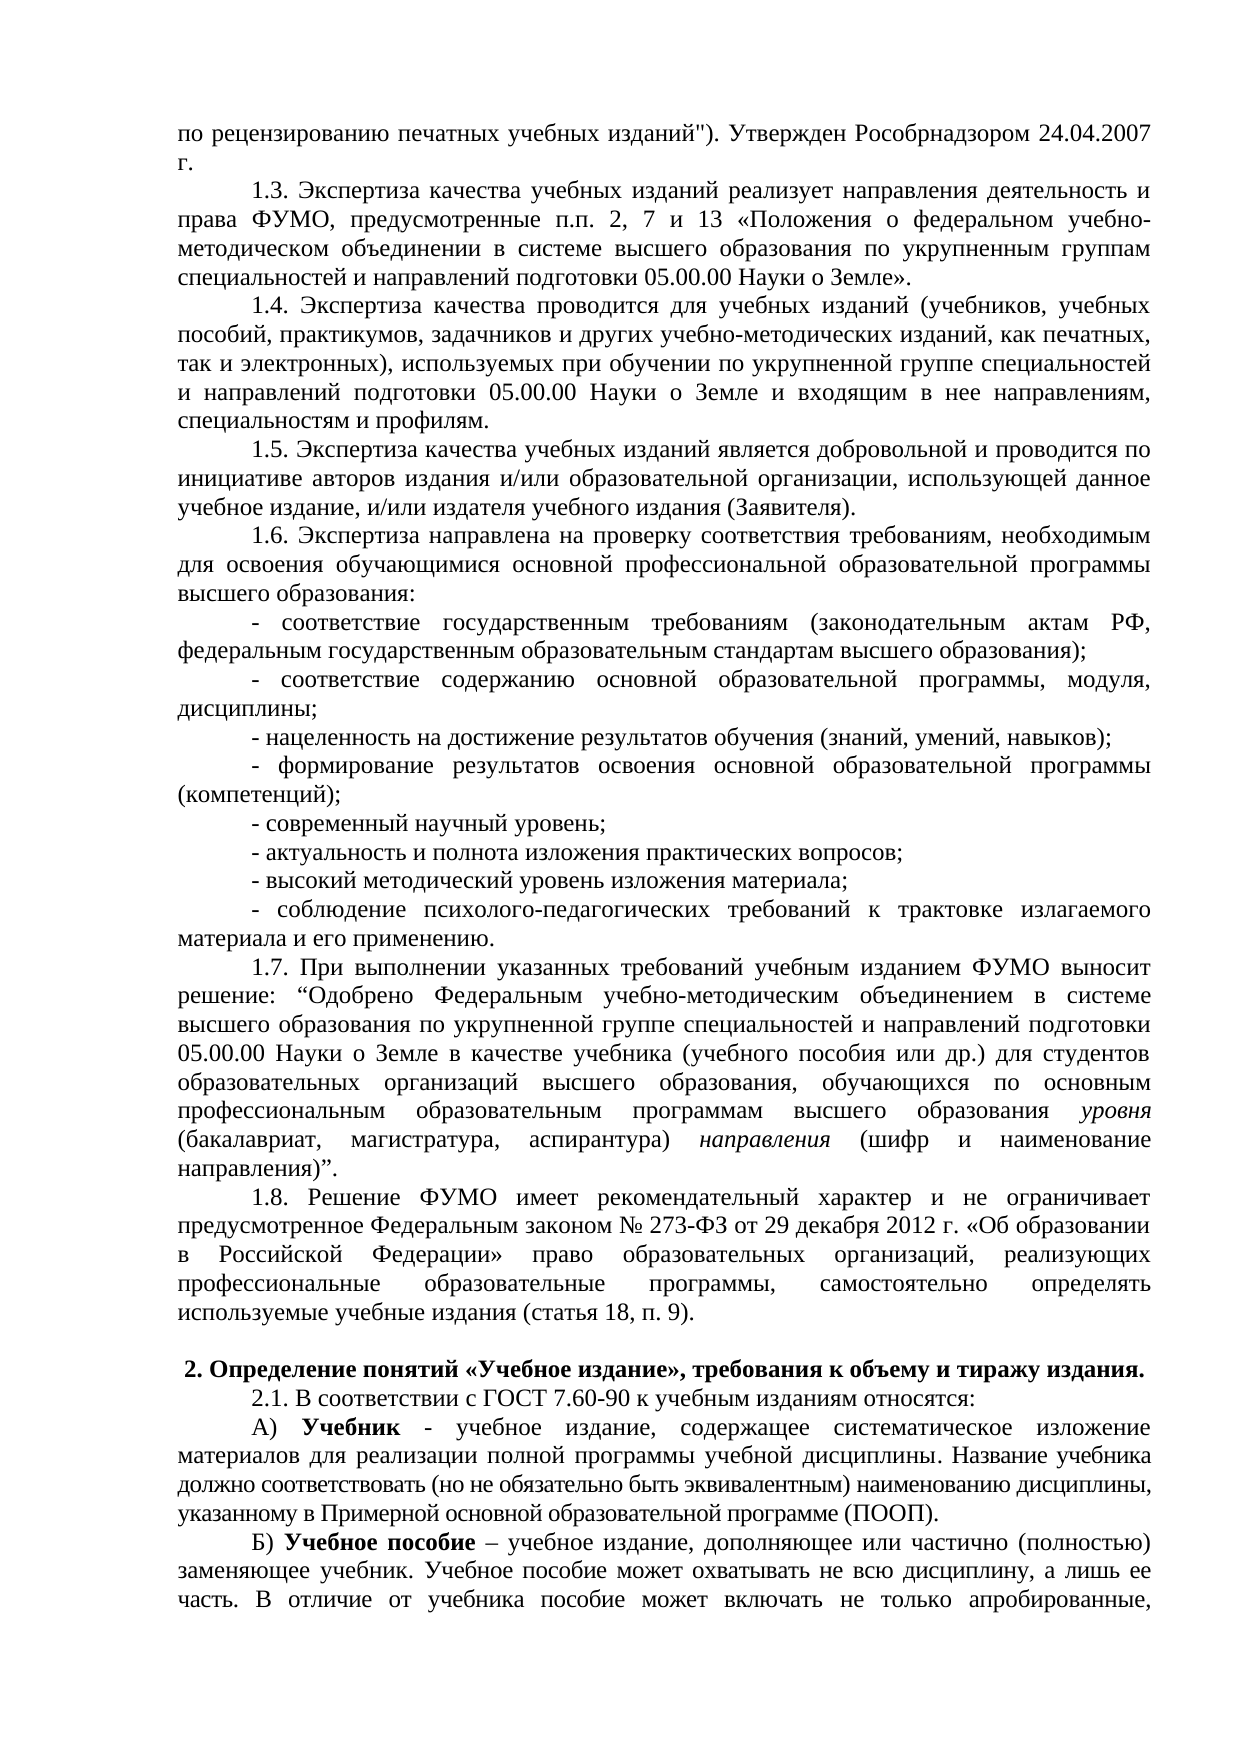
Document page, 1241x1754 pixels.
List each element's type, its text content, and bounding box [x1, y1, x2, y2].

text - высокий методический уровень изложения материала; [177, 866, 1152, 894]
text - современный научный уровень; [177, 808, 1152, 837]
text 1.7. При выполнении указанных требований учебным изданием ФУМО выносит решение: “Одобрено Федеральным учебно-методическим объединением в системе высшего образования по укрупненной группе специальностей и направлений подготовки 05.00.00 Науки о Земле в качестве учебника (учебного пособия или др.) для студентов образовательных организаций высшего образования, обучающихся по основным профессиональным образовательным программам высшего образования уровня (бакалавриат, магистратура, аспирантура) направления (шифр и наименование направления)”. [177, 952, 1152, 1182]
text - соответствие государственным требованиям (законодательным актам РФ, федеральным государственным образовательным стандартам высшего образования); [177, 607, 1152, 664]
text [177, 118, 1152, 176]
text - актуальность и полнота изложения практических вопросов; [177, 837, 1152, 866]
text 2. Определение понятий «Учебное издание», требования к объему и тиражу издания. [177, 1354, 1152, 1383]
text 2.1. В соответствии с ГОСТ 7.60-90 к учебным изданиям относятся: [177, 1383, 1152, 1412]
text А) Учебник - учебное издание, содержащее систематическое изложение материалов для реализации полной программы учебной дисциплины. Название учебника должно соответствовать (но не обязательно быть эквивалентным) наименованию дисциплины, указанному в Примерной основной образовательной программе (ПООП). [177, 1412, 1152, 1527]
text - нацеленность на достижение результатов обучения (знаний, умений, навыков); [177, 722, 1152, 751]
text 1.4. Экспертиза качества проводится для учебных изданий (учебников, учебных пособий, практикумов, задачников и других учебно-методических изданий, как печатных, так и электронных), используемых при обучении по укрупненной группе специальностей и направлений подготовки 05.00.00 Науки о Земле и входящим в нее направлениям, специальностям и профилям. [177, 291, 1152, 434]
text 1.3. Экспертиза качества учебных изданий реализует направления деятельность и права ФУМО, предусмотренные п.п. 2, 7 и 13 «Положения о федеральном учебно-методическом объединении в системе высшего образования по укрупненным группам специальностей и направлений подготовки 05.00.00 Науки о Земле». [177, 176, 1152, 291]
text 1.6. Экспертиза направлена на проверку соответствия требованиям, необходимым для освоения обучающимися основной профессиональной образовательной программы высшего образования: [177, 521, 1152, 607]
text - соблюдение психолого-педагогических требований к трактовке излагаемого материала и его применению. [177, 894, 1152, 952]
text 1.5. Экспертиза качества учебных изданий является добровольной и проводится по инициативе авторов издания и/или образовательной организации, использующей данное учебное издание, и/или издателя учебного издания (Заявителя). [177, 434, 1152, 521]
text - соответствие содержанию основной образовательной программы, модуля, дисциплины; [177, 664, 1152, 722]
text 1.8. Решение ФУМО имеет рекомендательный характер и не ограничивает предусмотренное Федеральным законом № 273-ФЗ от 29 декабря 2012 г. «Об образовании в Российской Федерации» право образовательных организаций, реализующих профессиональные образовательные программы, самостоятельно определять используемые учебные издания (статья 18, п. 9). [177, 1182, 1152, 1326]
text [177, 1527, 1152, 1613]
text - формирование результатов освоения основной образовательной программы (компетенций); [177, 751, 1152, 808]
